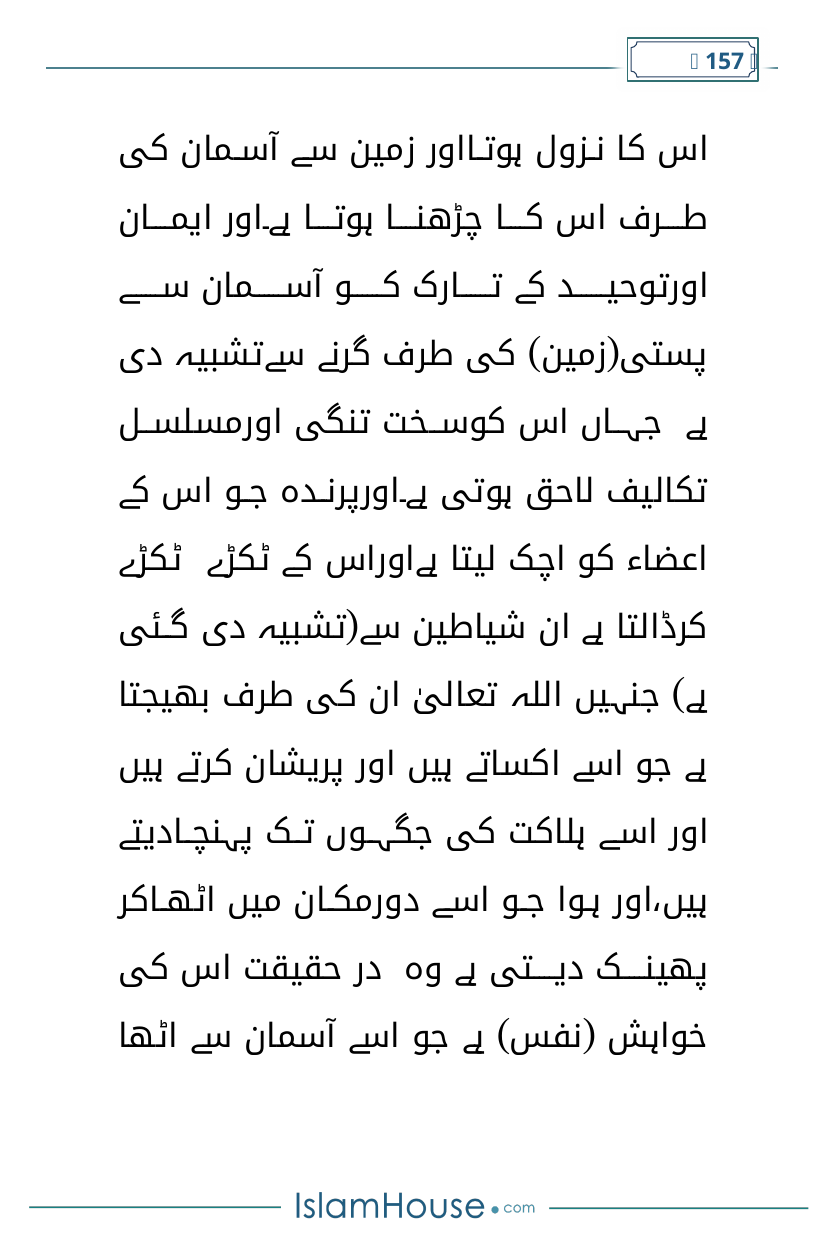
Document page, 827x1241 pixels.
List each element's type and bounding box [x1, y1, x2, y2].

text [118, 118, 709, 1068]
picture [22, 1186, 281, 1224]
picture [288, 1187, 809, 1225]
